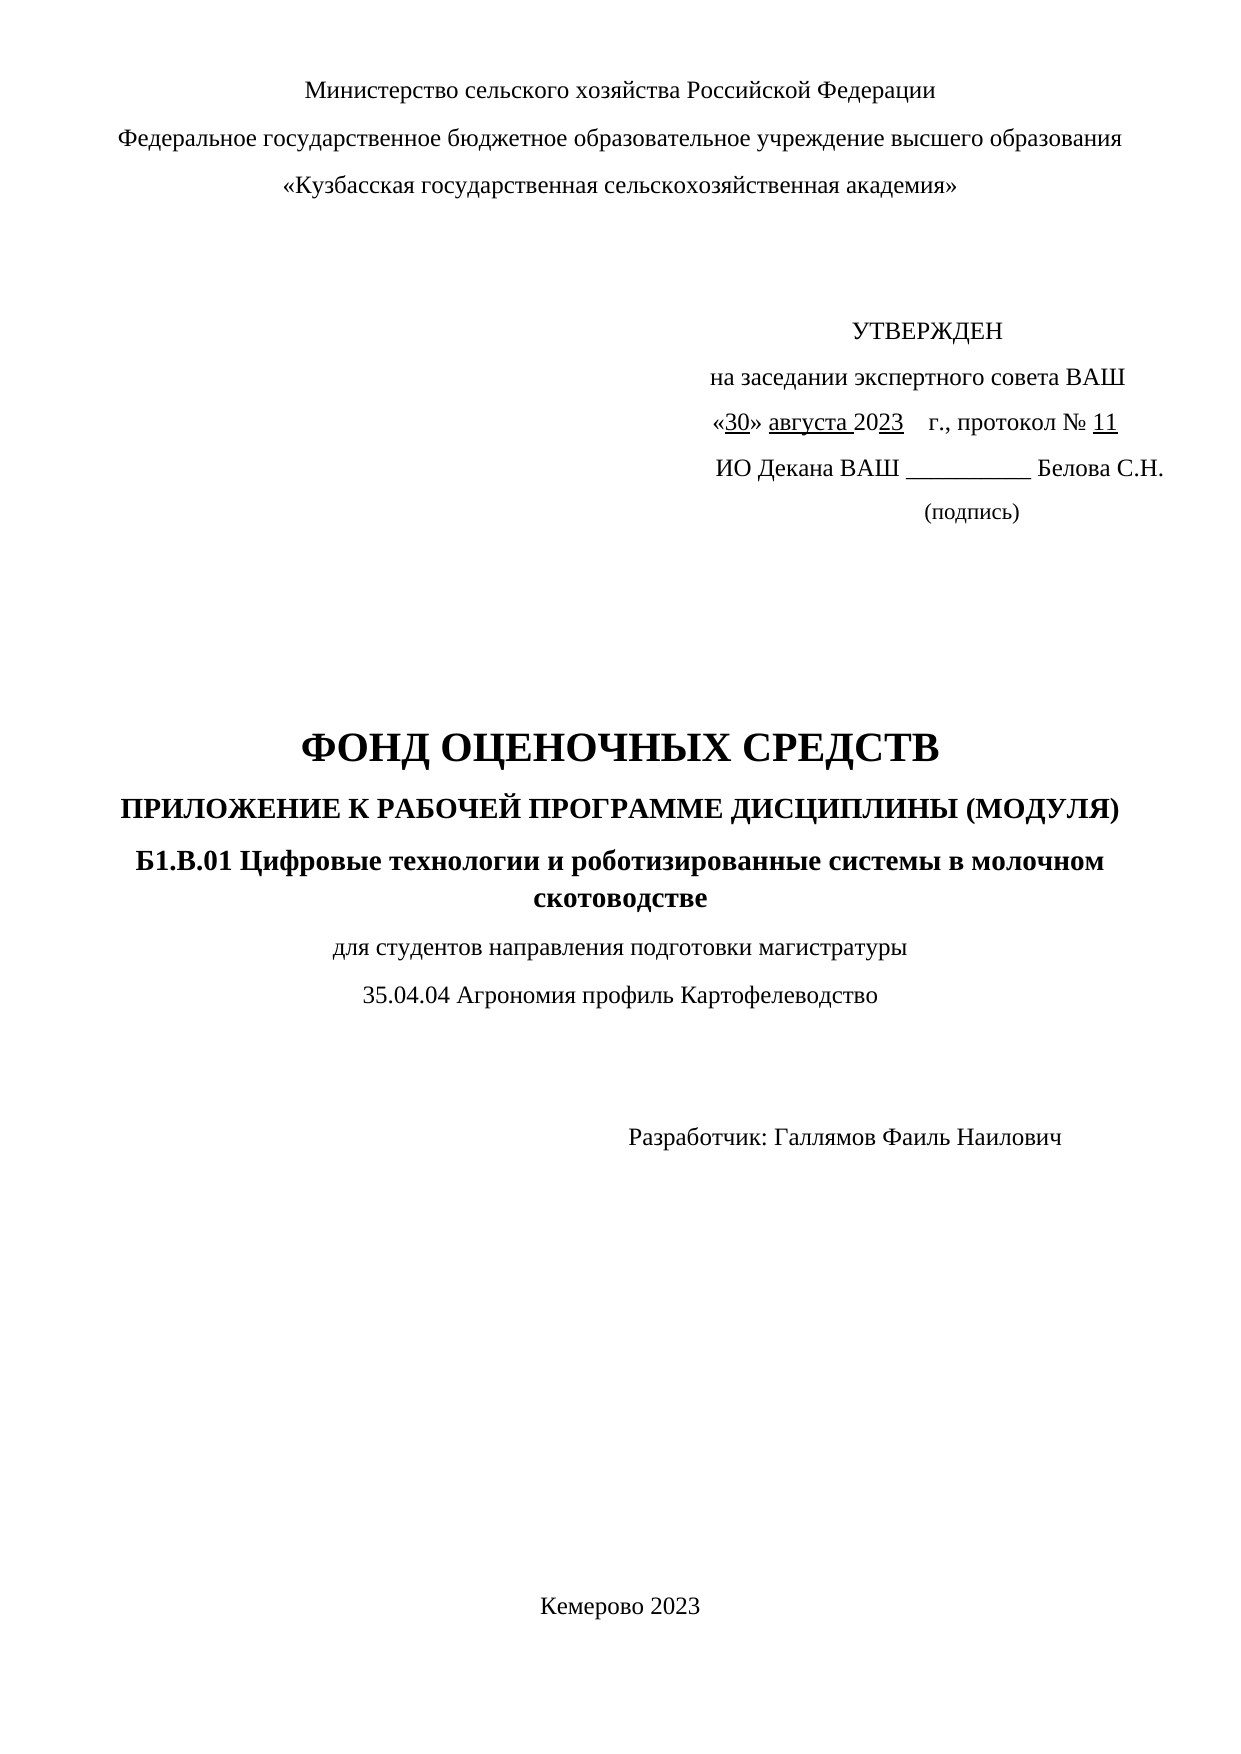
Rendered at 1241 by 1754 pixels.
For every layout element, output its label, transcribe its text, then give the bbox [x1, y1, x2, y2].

text «Кузбасская государственная сельскохозяйственная академия» [75, 170, 1165, 199]
text «30» августа 2023 г., протокол № 11 [75, 407, 1165, 436]
text на заседании экспертного совета ВАШ [75, 362, 1165, 391]
text для студентов направления подготовки магистратуры [75, 932, 1165, 961]
text Кемерово 2023 [75, 1591, 1165, 1620]
text Федеральное государственное бюджетное образовательное учреждение высшего образования [75, 123, 1165, 151]
text ПРИЛОЖЕНИЕ К РАБОЧЕЙ ПРОГРАММЕ ДИСЦИПЛИНЫ (МОДУЛЯ) [75, 791, 1165, 824]
text ИО Декана ВАШ __________ Белова С.Н. [75, 453, 1165, 481]
text ФОНД ОЦЕНОЧНЫХ СРЕДСТВ [75, 722, 1165, 770]
text Министерство сельского хозяйства Российской Федерации [75, 75, 1165, 104]
text УТВЕРЖДЕН [75, 316, 1165, 345]
text Б1.В.01 Цифровые технологии и роботизированные системы в молочном скотоводстве [75, 843, 1165, 913]
text (подпись) [75, 498, 1165, 524]
text 35.04.04 Агрономия профиль Картофелеводство [75, 980, 1165, 1009]
text Разработчик: Галлямов Фаиль Наилович [75, 1122, 1165, 1150]
